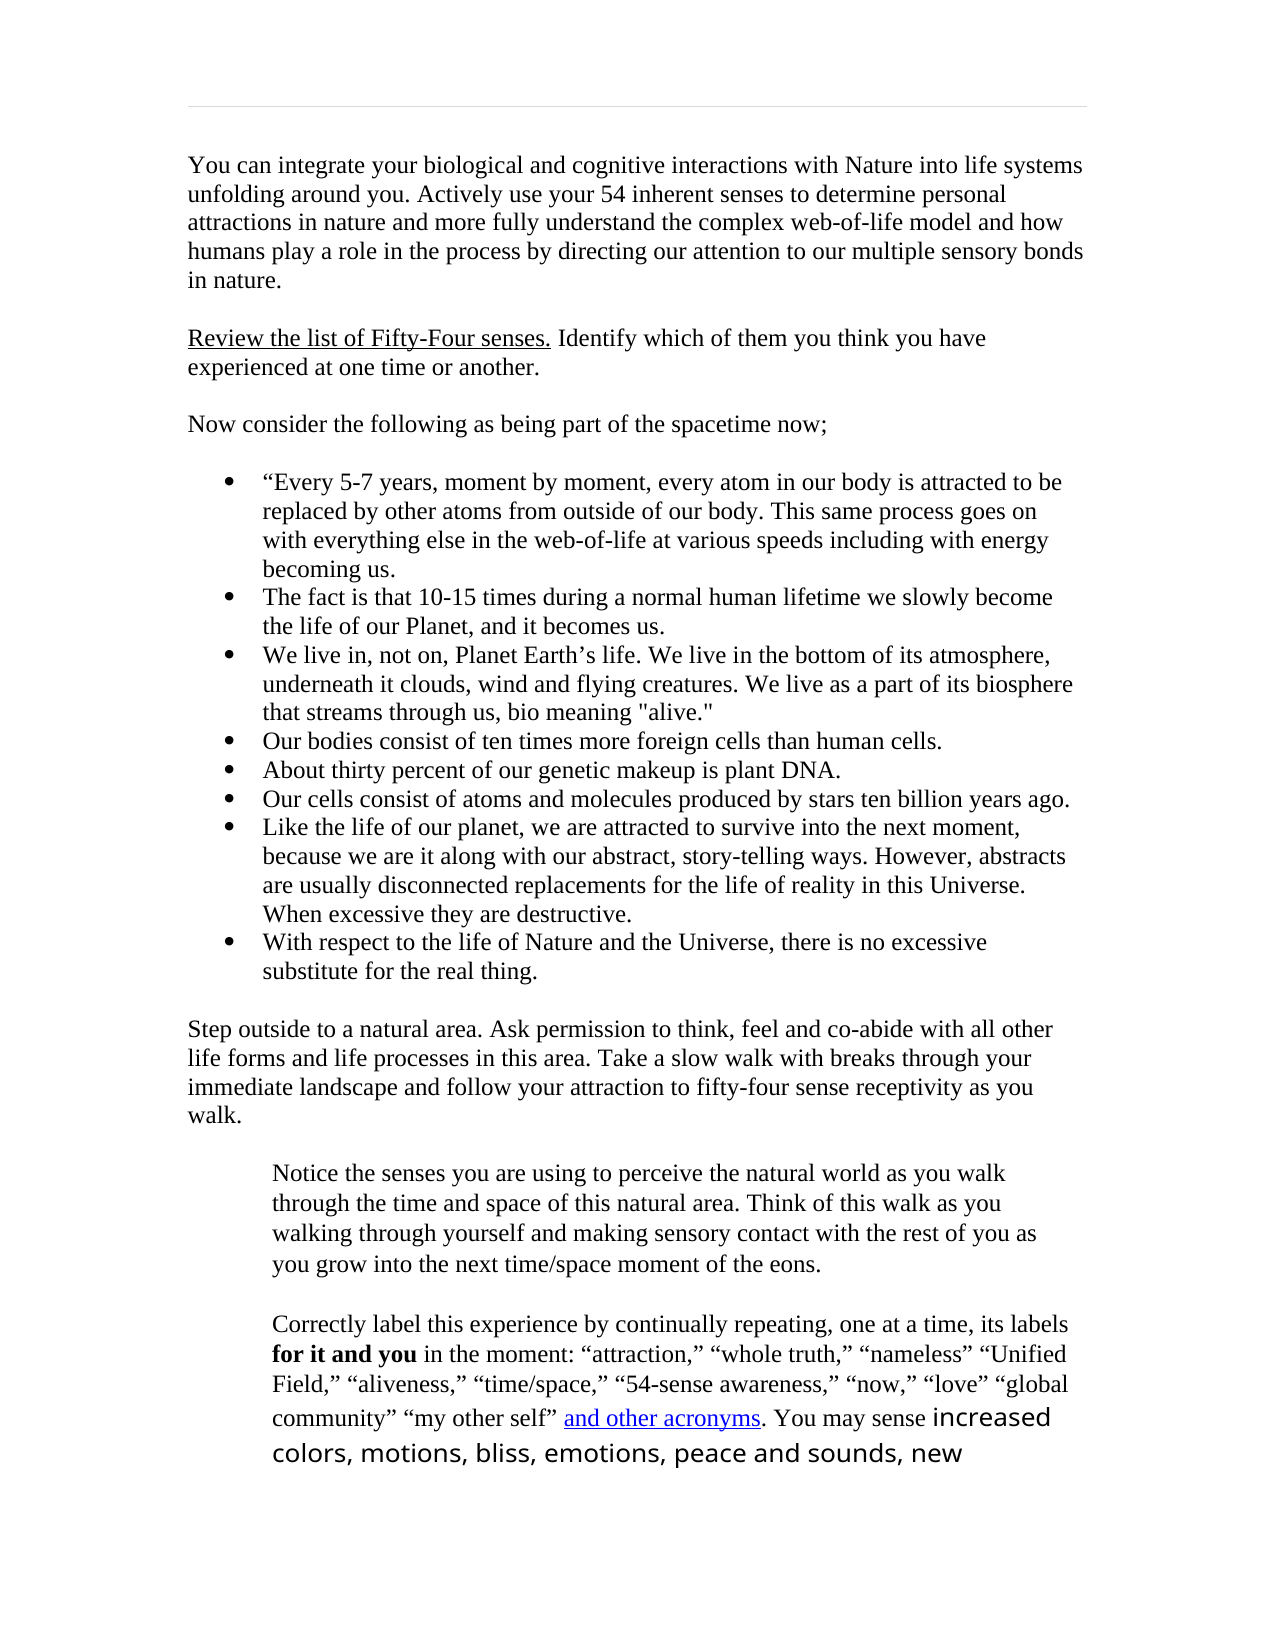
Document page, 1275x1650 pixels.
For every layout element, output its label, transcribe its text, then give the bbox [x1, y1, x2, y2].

text Notice the senses you are using to perceive the natural world as you walk through the time and space of this natural area. Think of this walk as you walking through yourself and making sensory contact with the rest of you as you grow into the next time/space moment of the eons. [272, 1362, 1076, 1482]
text You can integrate your biological and cognitive interactions with Nature into life systems unfolding around you. Actively use your 54 inherent senses to determine personal attractions in nature and more fully understand the complex web-of-life model and how humans play a role in the process by directing our attention to our multiple sensory bonds in nature. [187, 150, 1087, 294]
list Like the life of our planet, we are attracted to survive into the next moment, because we are it along with our abstract, story-telling ways. However, abstracts are usually disconnected replacements for the life of reality in this Universe. When excessive they are destructive. [225, 987, 1087, 1102]
list About thirty percent of our genetic makeup is plant DNA. [225, 872, 1087, 900]
list Our cells consist of atoms and molecules produced by stars ten billion years ago. [225, 929, 1087, 958]
text Review the list of Fifty-Four senses. Identify which of them you think you have experienced at one time or another. [187, 323, 1087, 380]
list “Every 5-7 years, moment by moment, every atom in our body is attracted to be replaced by other atoms from outside of our body. This same process goes on with everything else in the web-of-life at various speeds including with energy becoming us. [225, 467, 1087, 582]
list We live in, not on, Planet Earth’s life. We live in the bottom of its atmosphere, underneath it clouds, wind and flying creatures. We live as a part of its biosphere that streams through us, bio meaning "alive." [225, 698, 1087, 784]
text Step outside to a natural area. Ask permission to think, feel and co-abide with all other life forms and life processes in this area. Take a slow walk with breaks through your immediate landscape and follow your attraction to fifty-four sense receptivity as you walk. [187, 1218, 1087, 1333]
text Now consider the following as being part of the spacetime now; [187, 409, 1087, 438]
list Our bodies consist of ten times more foreign cells than human cells. [225, 814, 1087, 842]
list With respect to the life of Nature and the Universe, there is no excessive substitute for the real thing. [225, 1132, 1087, 1189]
list The fact is that 10-15 times during a normal human lifetime we slowly become the life of our Planet, and it becomes us. [225, 612, 1087, 669]
